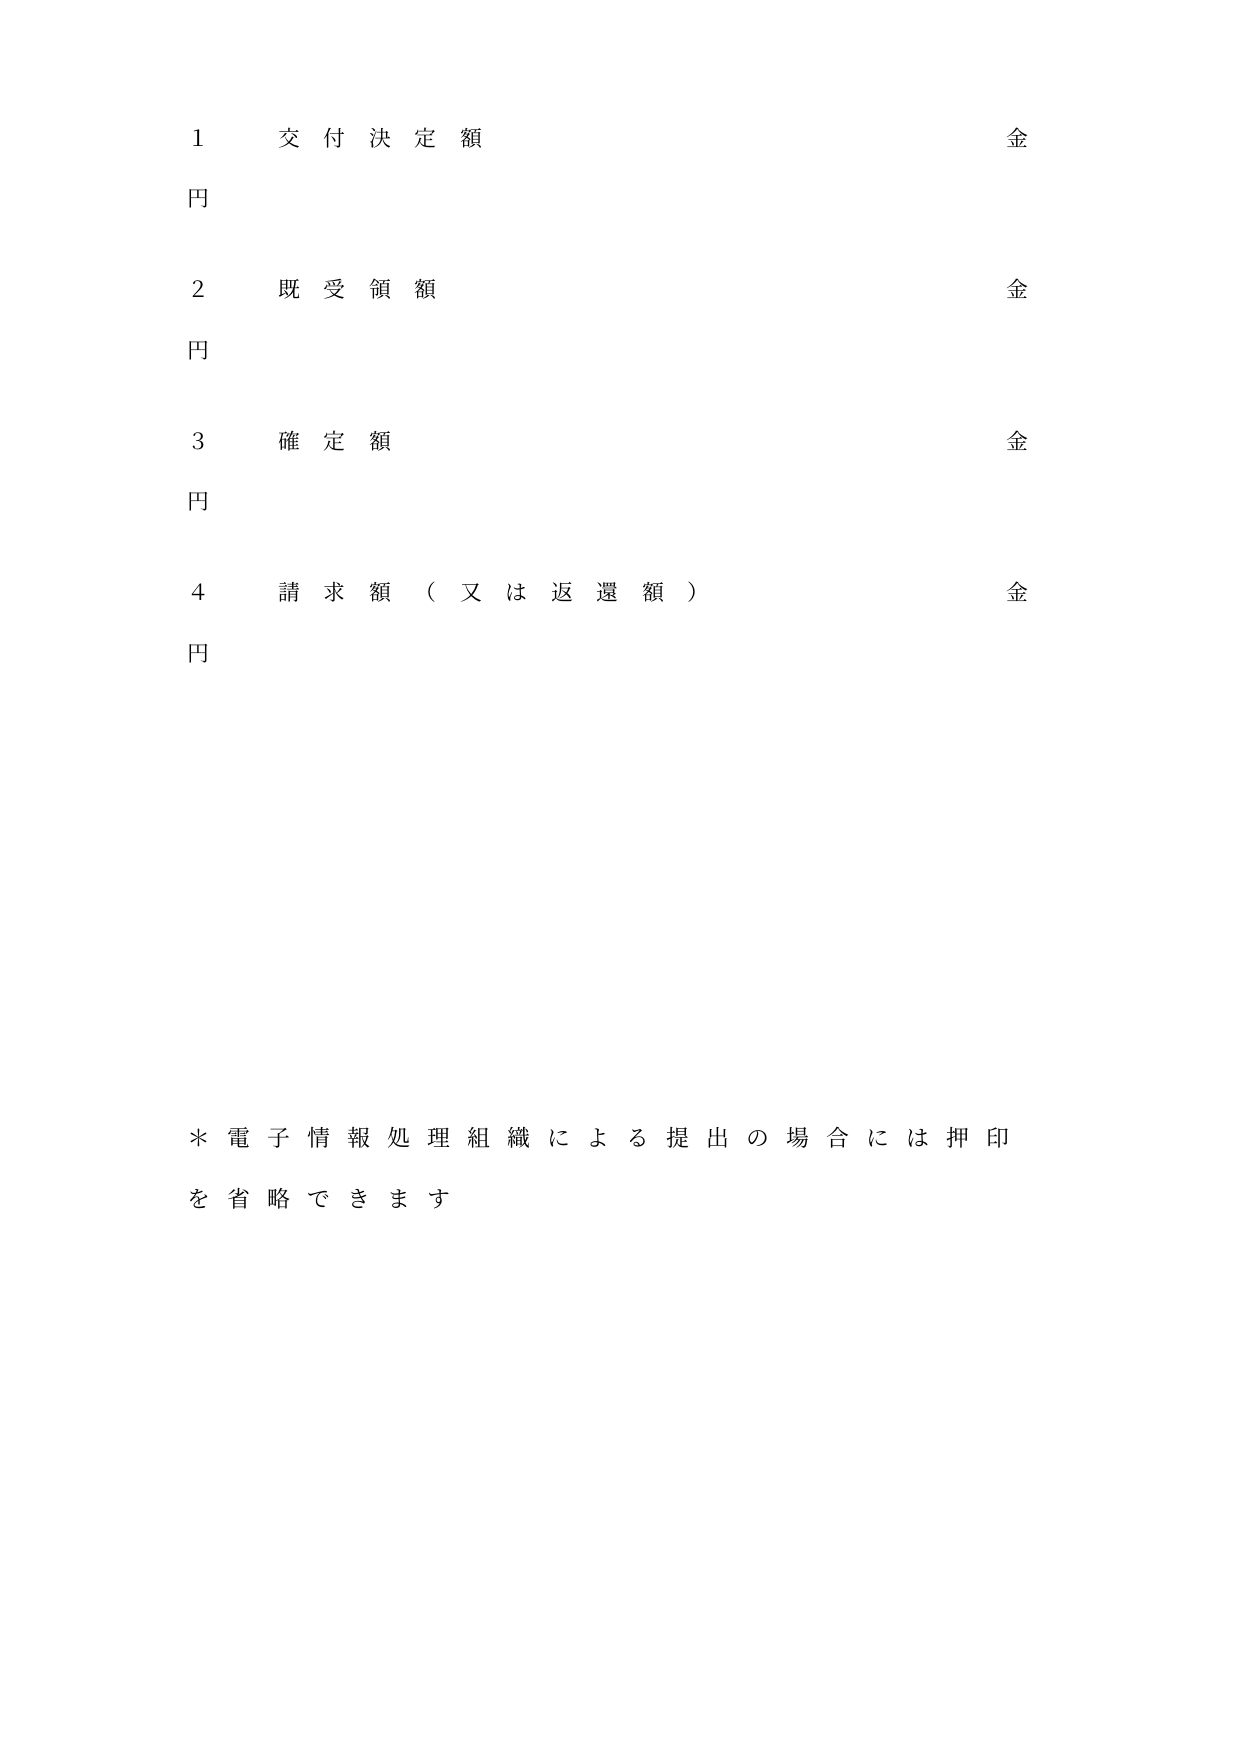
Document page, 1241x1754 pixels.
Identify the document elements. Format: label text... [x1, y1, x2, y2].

text １ 交付決定額 金 円 [187, 106, 1047, 227]
text ４ 請求額（又は返還額） 金 円 [187, 561, 1047, 682]
text ３ 確定額 金 円 [187, 409, 1047, 531]
text ＊電子情報処理組織による提出の場合には押印を省略できます [187, 1107, 1047, 1228]
text ２ 既受領額 金 円 [187, 258, 1047, 379]
